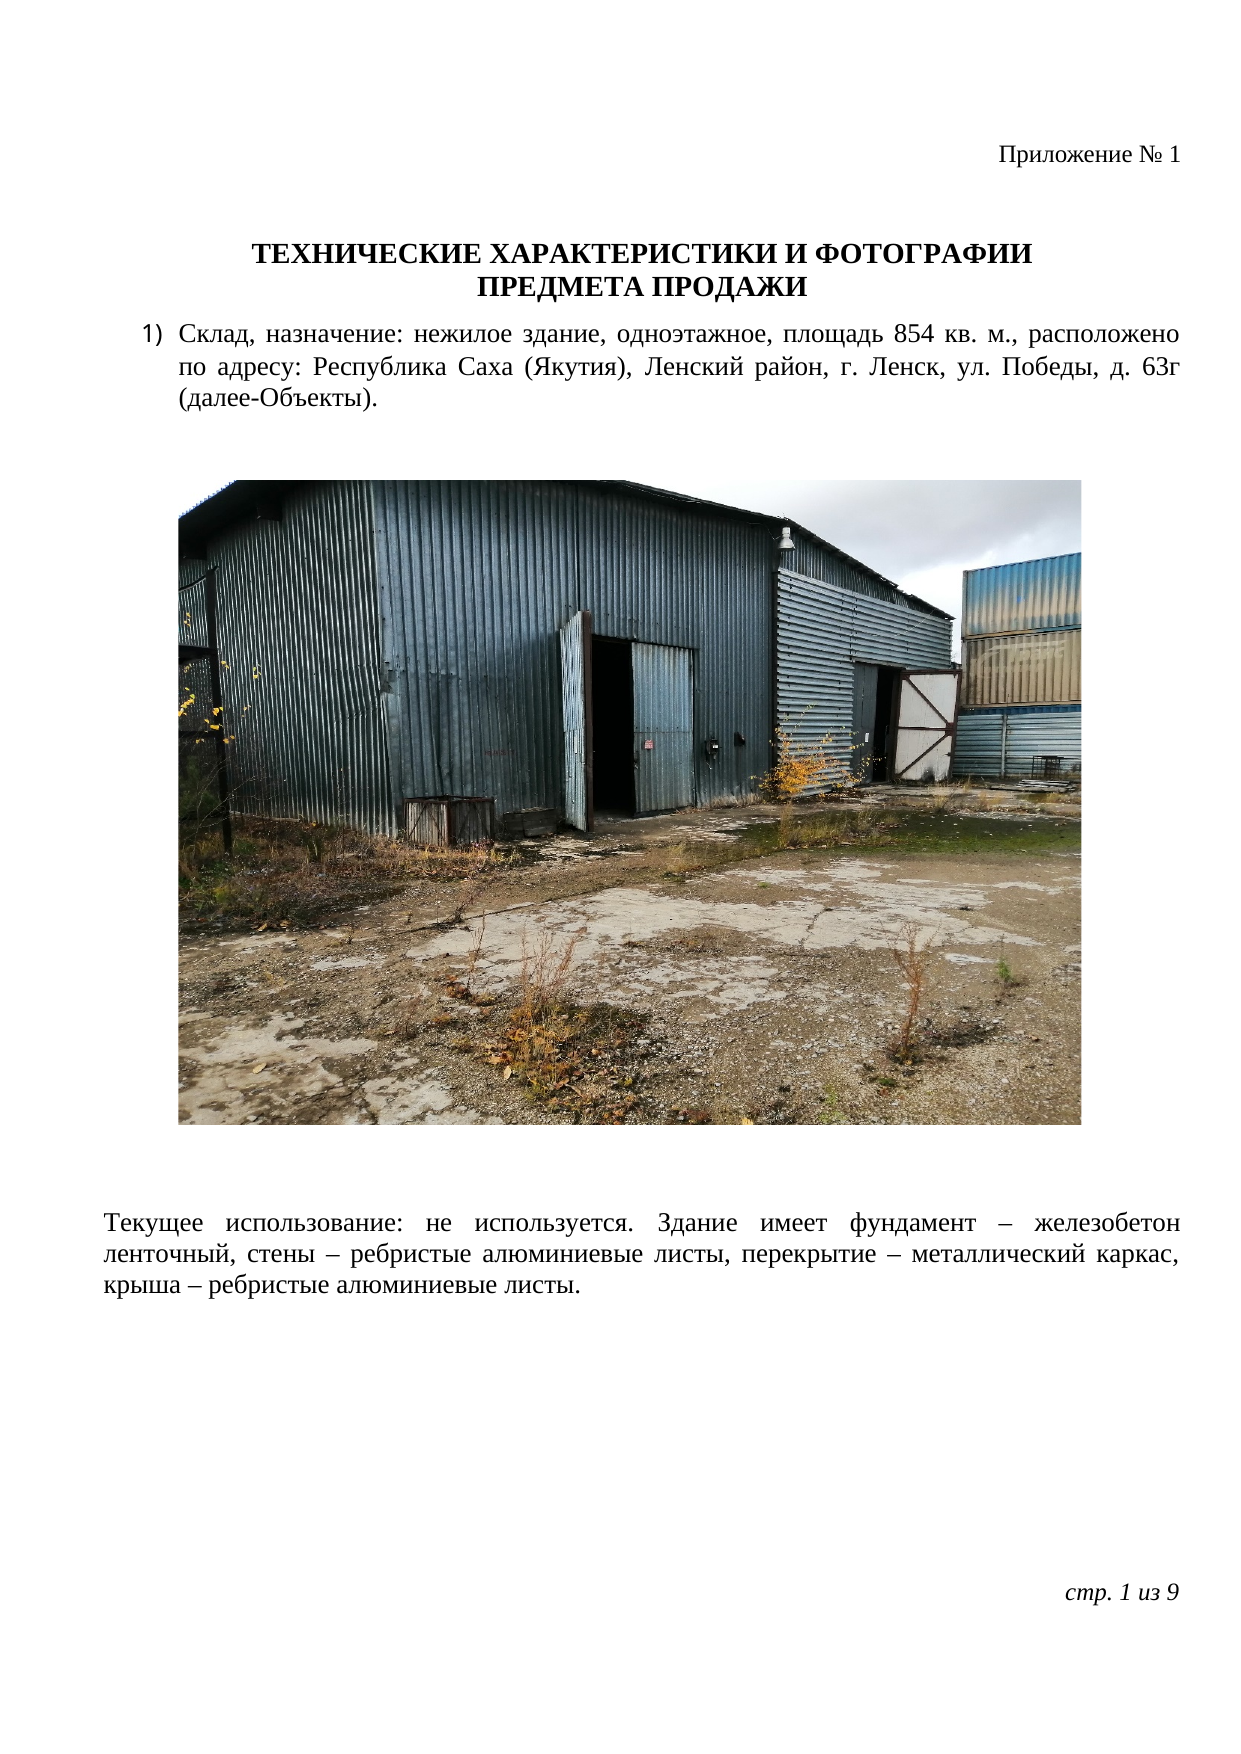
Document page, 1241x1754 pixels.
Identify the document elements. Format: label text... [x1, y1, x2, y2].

picture [178, 480, 1082, 1125]
text ТЕХНИЧЕСКИЕ ХАРАКТЕРИСТИКИ И ФОТОГРАФИИ [103, 236, 1181, 269]
list Склад, назначение: нежилое здание, одноэтажное, площадь 854 кв. м., расположено по адресу: Республика Саха (Якутия), Ленский район, г. Ленск, ул. Победы, д. 63г (далее-Объекты). [141, 316, 1181, 412]
text Текущее использование: не используется. Здание имеет фундамент – железобетон ленточный, стены – ребристые алюминиевые листы, перекрытие – металлический каркас, крыша – ребристые алюминиевые листы. [103, 1206, 1181, 1299]
text ПРЕДМЕТА ПРОДАЖИ [103, 269, 1181, 303]
subtitle Приложение № 1 [221, 139, 1181, 167]
